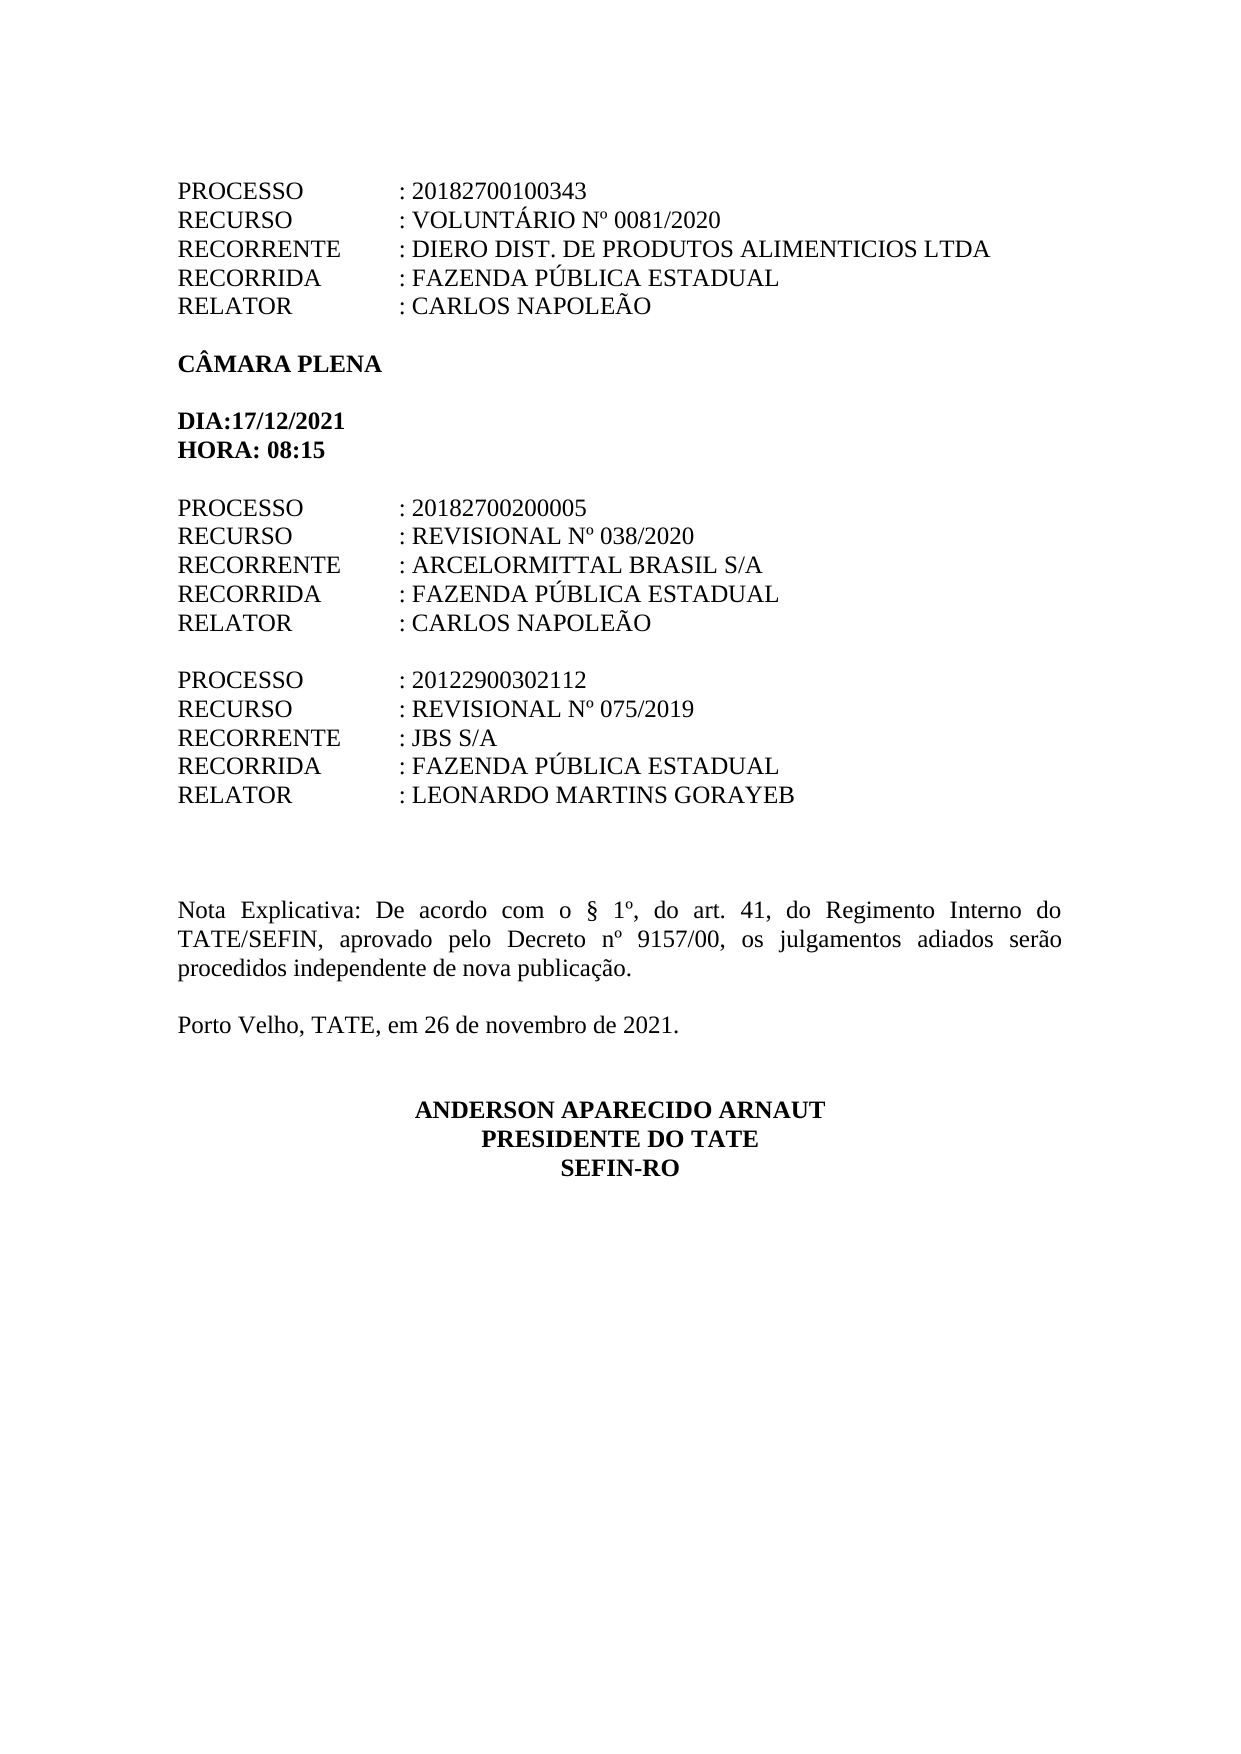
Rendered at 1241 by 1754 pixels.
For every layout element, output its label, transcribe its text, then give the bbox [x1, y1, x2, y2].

text RELATOR : CARLOS NAPOLEÃO [177, 608, 1063, 636]
text DIA:17/12/2021 [177, 406, 1063, 435]
text Nota Explicativa: De acordo com o § 1º, do art. 41, do Regimento Interno do TATE/SEFIN, aprovado pelo Decreto nº 9157/00, os julgamentos adiados serão procedidos independente de nova publicação. [177, 895, 1063, 981]
text RECORRIDA : FAZENDA PÚBLICA ESTADUAL [177, 751, 1063, 780]
text PRESIDENTE DO TATE [177, 1124, 1063, 1153]
text RELATOR : CARLOS NAPOLEÃO [177, 291, 1063, 320]
text SEFIN-RO [177, 1153, 1063, 1182]
text PROCESSO : 20122900302112 [177, 665, 1063, 694]
text RELATOR : LEONARDO MARTINS GORAYEB [177, 780, 1063, 809]
text RECORRIDA : FAZENDA PÚBLICA ESTADUAL [177, 579, 1063, 608]
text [177, 234, 1063, 263]
text RECURSO : REVISIONAL Nº 075/2019 [177, 694, 1063, 723]
text RECURSO : REVISIONAL Nº 038/2020 [177, 521, 1063, 550]
text RECORRENTE : JBS S/A [177, 723, 1063, 751]
text RECORRENTE : ARCELORMITTAL BRASIL S/A [177, 550, 1063, 579]
text CÂMARA PLENA [177, 349, 1063, 378]
text PROCESSO : 20182700100343 [177, 176, 1063, 205]
text RECURSO : VOLUNTÁRIO Nº 0081/2020 [177, 205, 1063, 234]
text Porto Velho, TATE, em 26 de novembro de 2021. [177, 1010, 1063, 1039]
text PROCESSO : 20182700200005 [177, 493, 1063, 521]
text HORA: 08:15 [177, 435, 1063, 464]
text ANDERSON APARECIDO ARNAUT [177, 1096, 1063, 1124]
text RECORRIDA : FAZENDA PÚBLICA ESTADUAL [177, 263, 1063, 291]
